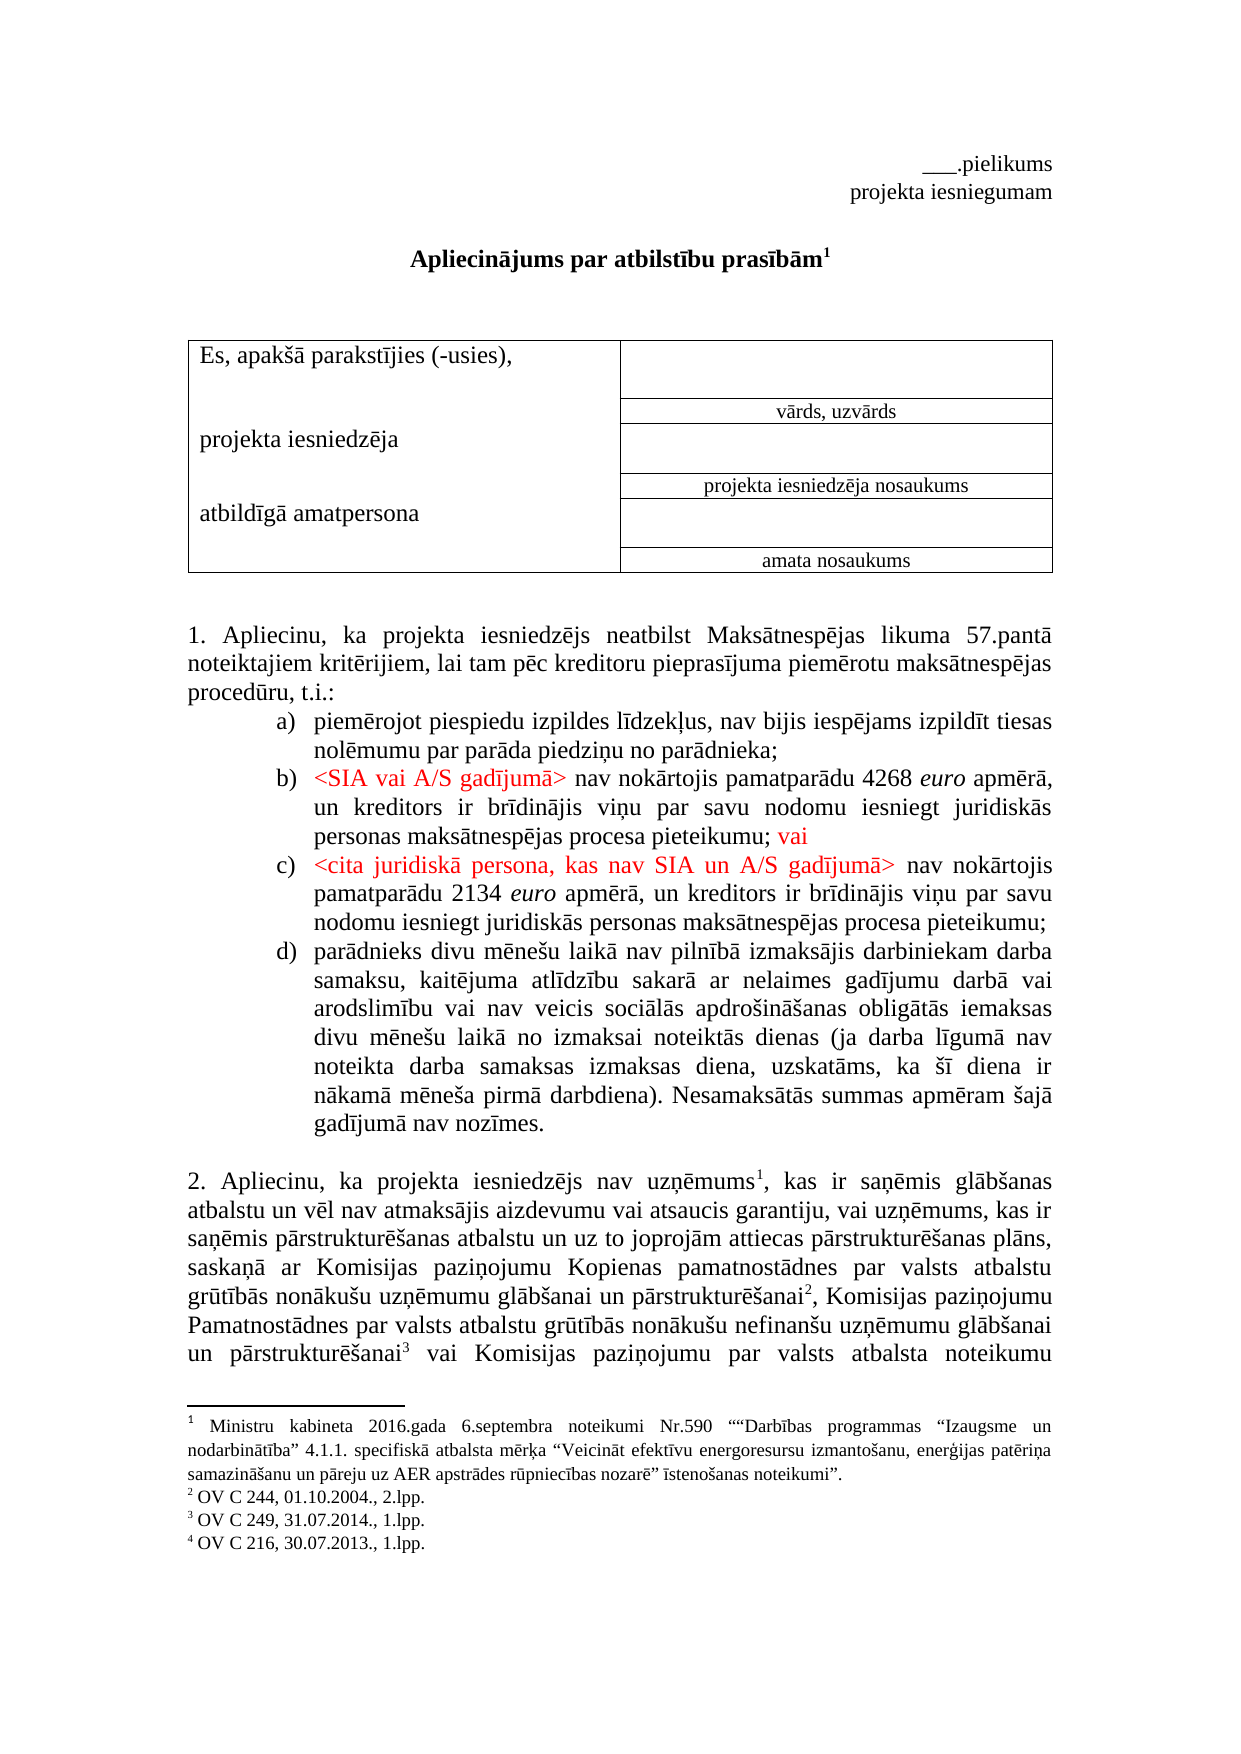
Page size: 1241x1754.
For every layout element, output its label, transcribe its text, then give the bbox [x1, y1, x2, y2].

text 1. Apliecinu, ka projekta iesniedzējs neatbilst Maksātnespējas likuma 57.pantā noteiktajiem kritērijiem, lai tam pēc kreditoru pieprasījuma piemērotu maksātnespējas procedūru, t.i.: [187, 620, 1053, 706]
text Apliecinājums par atbilstību prasībām [187, 244, 1053, 273]
text ___.pielikums [187, 150, 1053, 176]
list parādnieks divu mēnešu laikā nav pilnībā izmaksājis darbiniekam darba samaksu, kaitējuma atlīdzību sakarā ar nelaimes gadījumu darbā vai arodslimību vai nav veicis sociālās apdrošināšanas obligātās iemaksas divu mēnešu laikā no izmaksai noteiktās dienas (ja darba līgumā nav noteikta darba samaksas izmaksas diena, uzskatāms, ka šī diena ir nākamā mēneša pirmā darbdiena). Nesamaksātās summas apmēram šajā gadījumā nav nozīmes. [276, 936, 1053, 1137]
table_cell atbildīgā amatpersona [189, 498, 620, 572]
list <cita juridiskā persona, kas nav SIA un A/S gadījumā> nav nokārtojis pamatparādu 2134 euro apmērā, un kreditors ir brīdinājis viņu par savu nodomu iesniegt juridiskās personas maksātnespējas procesa pieteikumu; [276, 850, 1053, 936]
table_cell projekta iesniedzēja [189, 423, 620, 497]
list <SIA vai A/S gadījumā> nav nokārtojis pamatparādu 4268 euro apmērā, un kreditors ir brīdinājis viņu par savu nodomu iesniegt juridiskās personas maksātnespējas procesa pieteikumu; vai [276, 763, 1053, 850]
list piemērojot piespiedu izpildes līdzekļus, nav bijis iespējams izpildīt tiesas nolēmumu par parāda piedziņu no parādnieka; [276, 706, 1053, 763]
table_header [621, 341, 1052, 398]
table_cell amata nosaukums [621, 548, 1052, 572]
table_cell vārds, uzvārds [621, 399, 1052, 423]
table_cell projekta iesniedzēja nosaukums [621, 474, 1052, 497]
text projekta iesniegumam [187, 178, 1053, 205]
table_cell [621, 499, 1052, 547]
table_cell [621, 424, 1052, 472]
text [187, 1166, 1053, 1367]
table_header Es, apakšā parakstījies (-usies), [189, 341, 620, 423]
